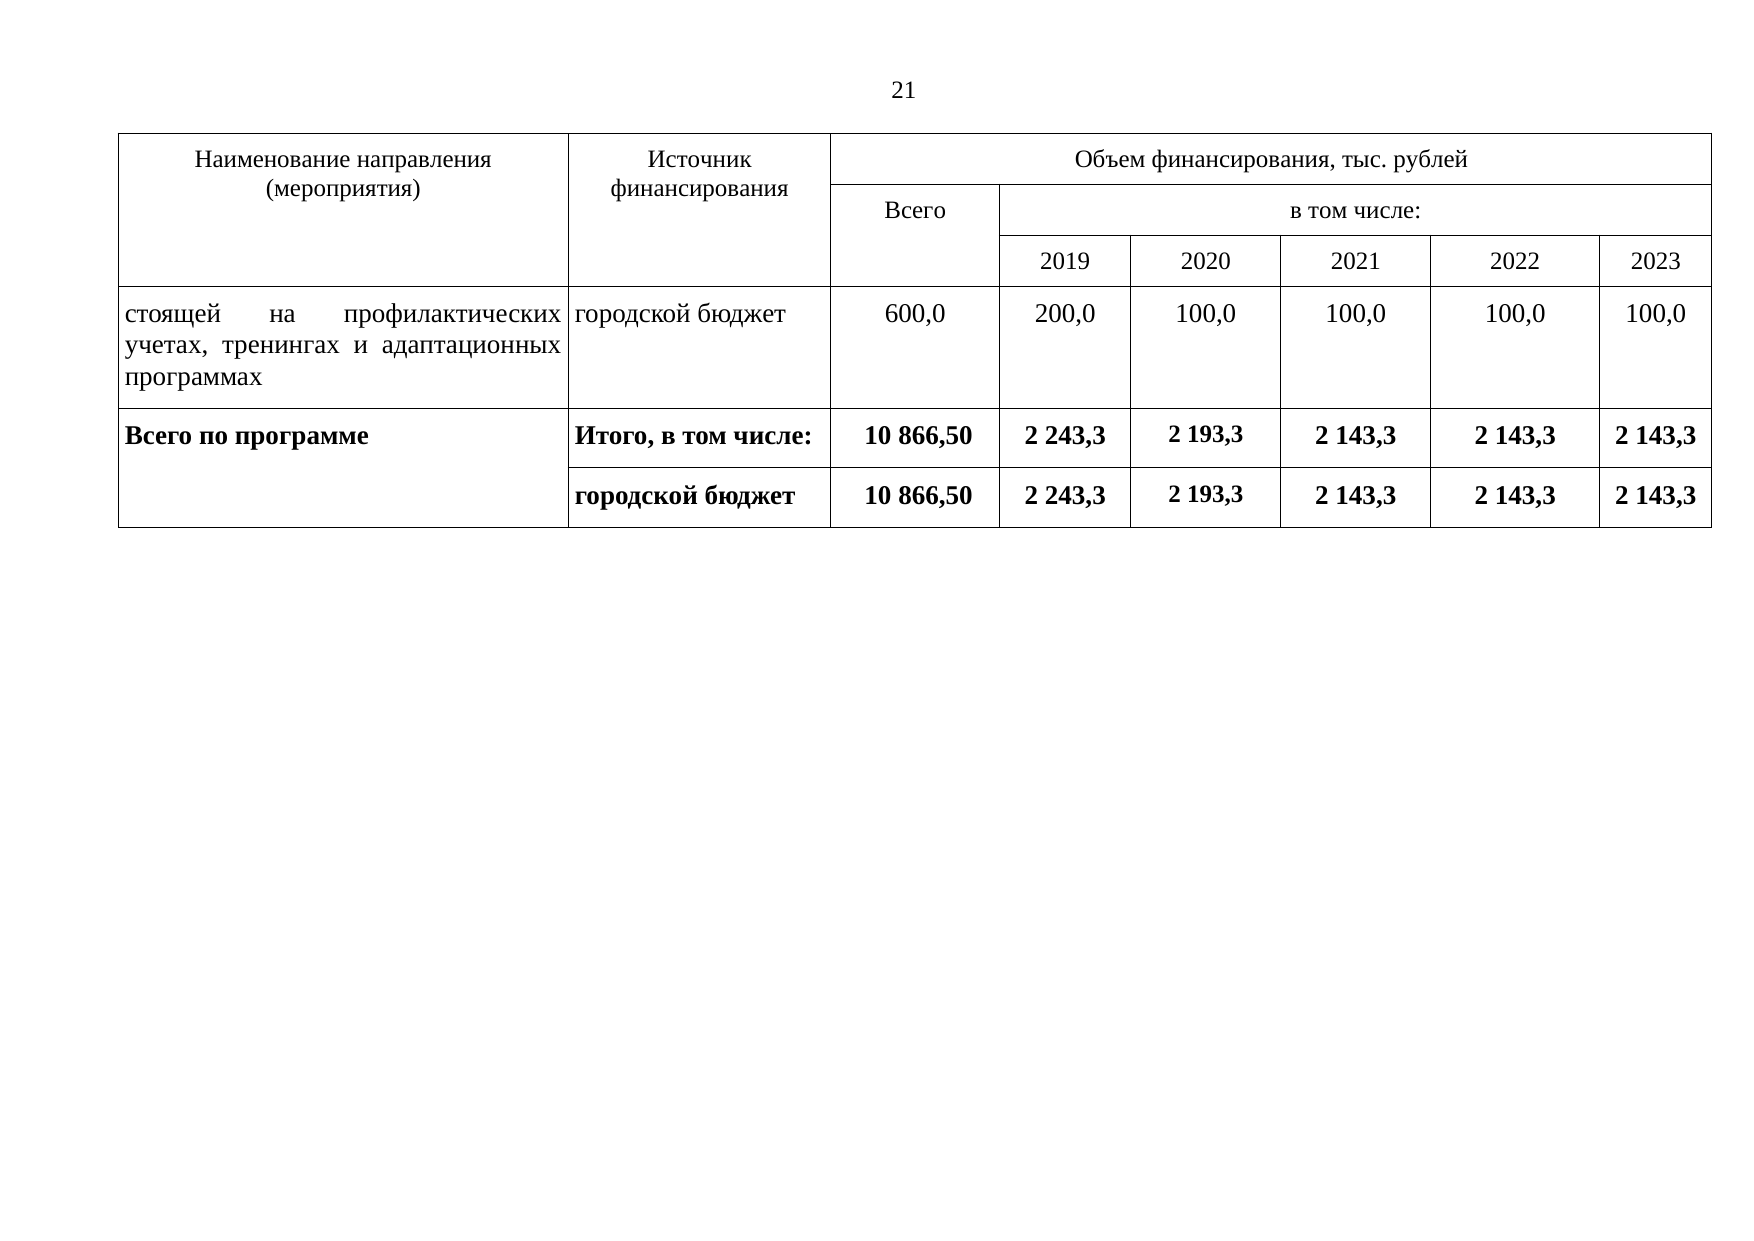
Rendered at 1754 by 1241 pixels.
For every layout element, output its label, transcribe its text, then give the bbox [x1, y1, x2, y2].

table_cell 2021 [1281, 236, 1430, 286]
table_cell 2 143,3 [1431, 468, 1599, 527]
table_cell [119, 287, 568, 408]
table_header Объем финансирования, тыс. рублей [831, 134, 1711, 183]
table_cell городской бюджет [569, 468, 830, 527]
table_cell 2 143,3 [1600, 409, 1711, 467]
table_cell 2 243,3 [1000, 409, 1130, 467]
table_cell в том числе: [1000, 185, 1711, 234]
table_header Источник финансирования [569, 134, 830, 286]
table_cell 2023 [1600, 236, 1711, 286]
table_cell 2 143,3 [1600, 468, 1711, 527]
table_cell 2 143,3 [1281, 468, 1430, 527]
table_cell городской бюджет [569, 287, 830, 408]
table_cell 2 143,3 [1431, 409, 1599, 467]
table_cell 10 866,50 [831, 409, 999, 467]
table_cell 100,0 [1431, 287, 1599, 408]
table_cell 600,0 [831, 287, 999, 408]
table_cell 10 866,50 [831, 468, 999, 527]
table_cell 100,0 [1281, 287, 1430, 408]
table_header Наименование направления (мероприятия) [119, 134, 568, 286]
table_cell 2020 [1131, 236, 1280, 286]
table_cell 2 243,3 [1000, 468, 1130, 527]
table_cell 2022 [1431, 236, 1599, 286]
table_cell 2 143,3 [1281, 409, 1430, 467]
table_cell 100,0 [1600, 287, 1711, 408]
table_cell Всего по программе [119, 409, 568, 527]
table_cell 200,0 [1000, 287, 1130, 408]
table_cell 2019 [1000, 236, 1130, 286]
table_cell 2 193,3 [1131, 409, 1280, 467]
table_cell Всего [831, 185, 999, 286]
table_cell 2 193,3 [1131, 468, 1280, 527]
table_cell Итого, в том числе: [569, 409, 830, 467]
table_cell 100,0 [1131, 287, 1280, 408]
